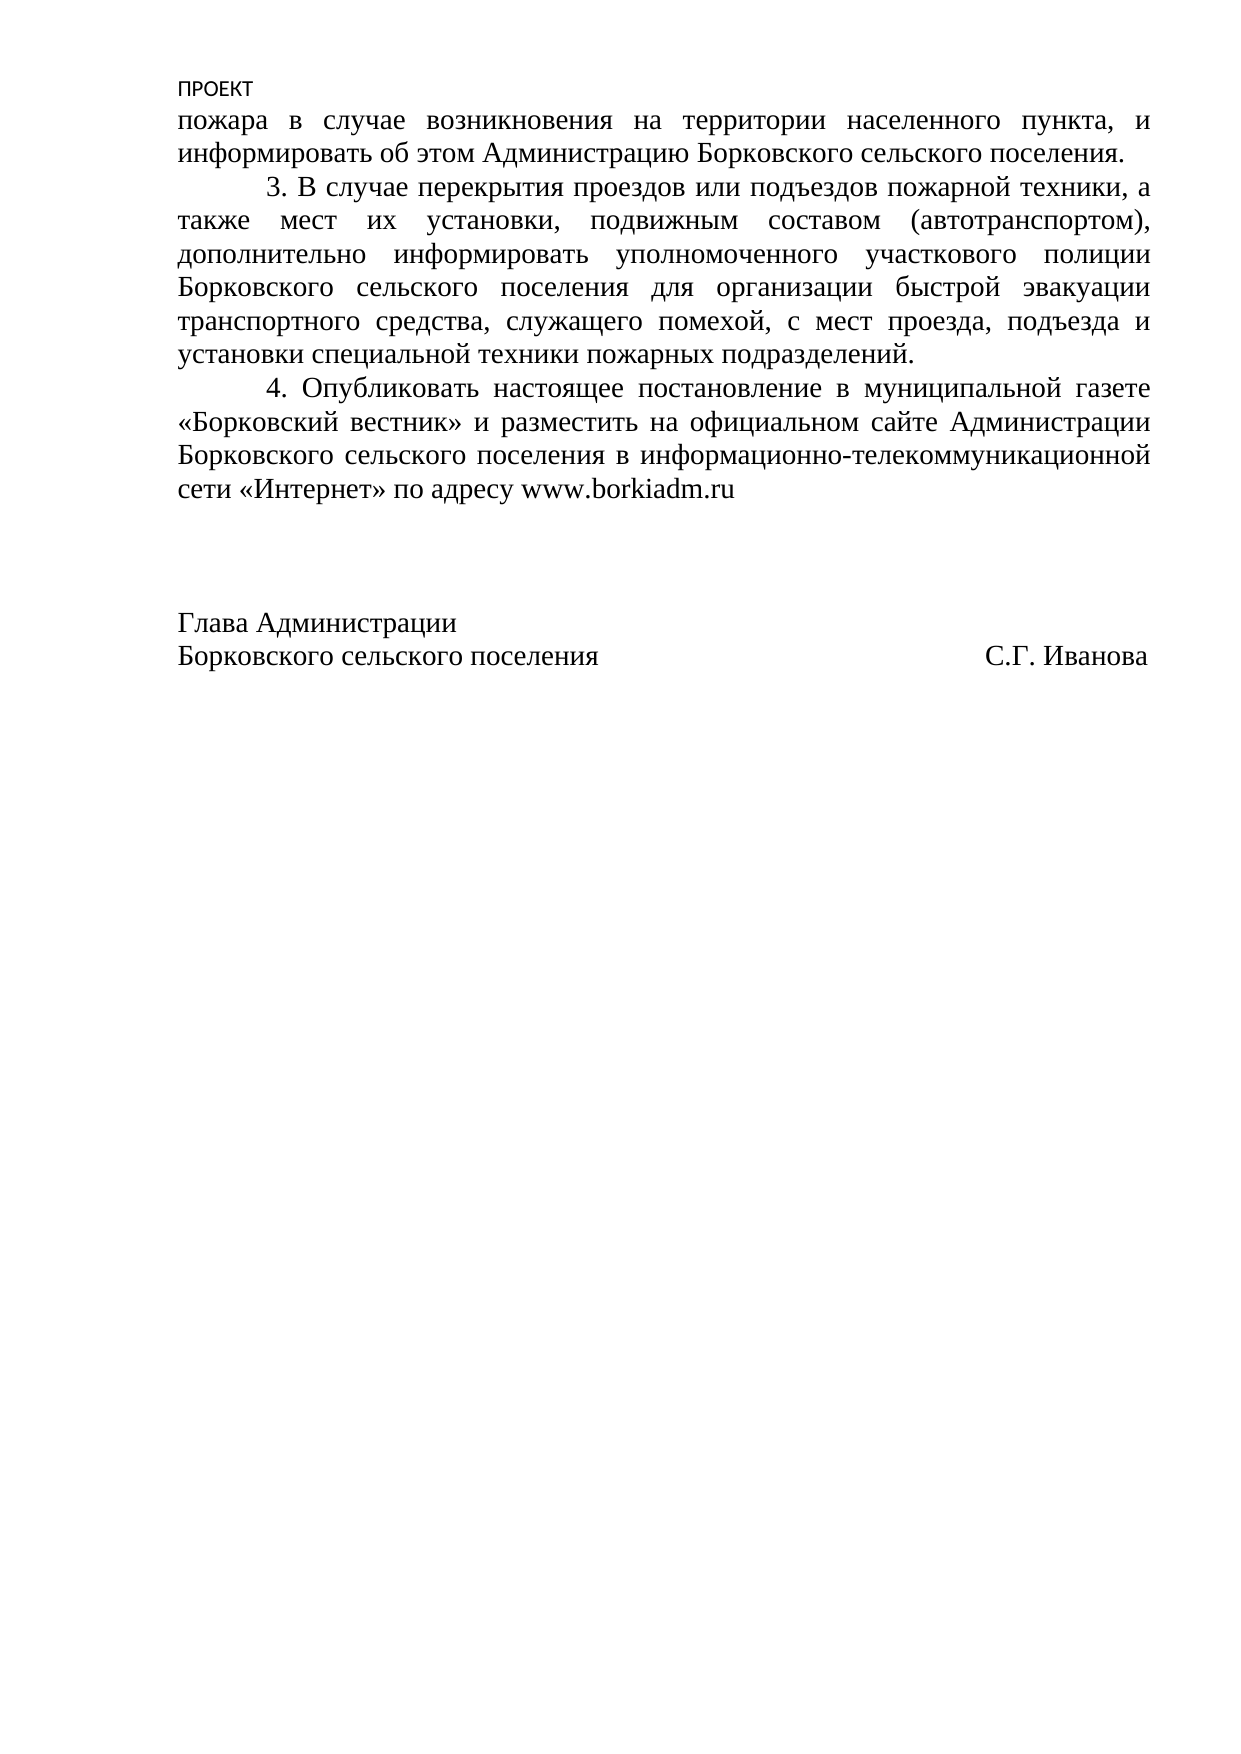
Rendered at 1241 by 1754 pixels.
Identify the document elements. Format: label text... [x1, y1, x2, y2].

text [177, 102, 1152, 169]
text Глава Администрации [177, 605, 1152, 638]
text 4. Опубликовать настоящее постановление в муниципальной газете «Борковский вестник» и разместить на официальном сайте Администрации Борковского сельского поселения в информационно-телекоммуникационной сети «Интернет» по адресу www.borkiadm.ru [177, 370, 1152, 504]
text 3. В случае перекрытия проездов или подъездов пожарной техники, а также мест их установки, подвижным составом (автотранспортом), дополнительно информировать уполномоченного участкового полиции Борковского сельского поселения для организации быстрой эвакуации транспортного средства, служащего помехой, с мест проезда, подъезда и установки специальной техники пожарных подразделений. [177, 169, 1152, 370]
text Борковского сельского поселения С.Г. Иванова [177, 638, 1152, 672]
